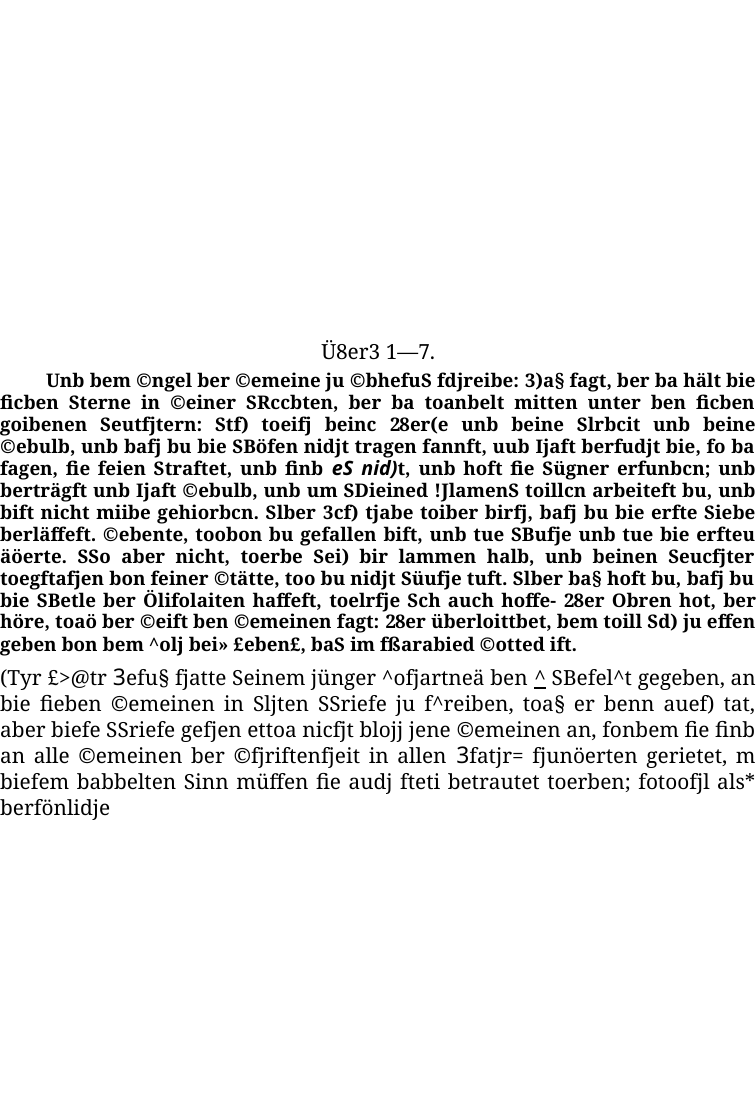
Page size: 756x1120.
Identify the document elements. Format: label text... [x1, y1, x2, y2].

text (Tyr £>@tr 3efu§ fjatte Seinem jünger ^ofjartneä ben ^ SBefel^t gegeben, an bie fieben ©emeinen in Sljten SSriefe ju f^reiben, toa§ er benn auef) tat, aber biefe SSriefe gefjen ettoa nicfjt blojj jene ©emeinen an, fonbem fie finb an alle ©emeinen ber ©fjriftenfjeit in allen 3fatjr= fjunöerten gerietet, m biefem babbelten Sinn müffen fie audj fteti betrautet toerben; fotoofjl als* berfönlidje [0, 665, 756, 821]
text Ü8er3 1—7. [0, 343, 756, 364]
text Unb bem ©ngel ber ©emeine ju ©bhefuS fdjreibe: 3)a§ fagt, ber ba hält bie ficben Sterne in ©einer SRccbten, ber ba toanbelt mitten unter ben ficben goibenen Seutfjtern: Stf) toeifj beinc 28er(e unb beine Slrbcit unb beine ©ebulb, unb bafj bu bie SBöfen nidjt tragen fannft, uub Ijaft berfudjt bie, fo ba fagen, fie feien Straftet, unb finb eS nid)t, unb hoft fie Sügner erfunbcn; unb berträgft unb Ijaft ©ebulb, unb um SDieined !JlamenS toillcn arbeiteft bu, unb bift nicht miibe gehiorbcn. Slber 3cf) tjabe toiber birfj, bafj bu bie erfte Siebe berläffeft. ©ebente, toobon bu gefallen bift, unb tue SBufje unb tue bie erfteu äöerte. SSo aber nicht, toerbe Sei) bir lammen halb, unb beinen Seucfjter toegftafjen bon feiner ©tätte, too bu nidjt Süufje tuft. Slber ba§ hoft bu, bafj bu bie SBetle ber Ölifolaiten haffeft, toelrfje Sch auch hoffe- 28er Obren hot, ber höre, toaö ber ©eift ben ©emeinen fagt: 28er überloittbet, bem toill Sd) ju effen geben bon bem ^olj bei» £eben£, baS im fßarabied ©otted ift. [0, 370, 756, 655]
